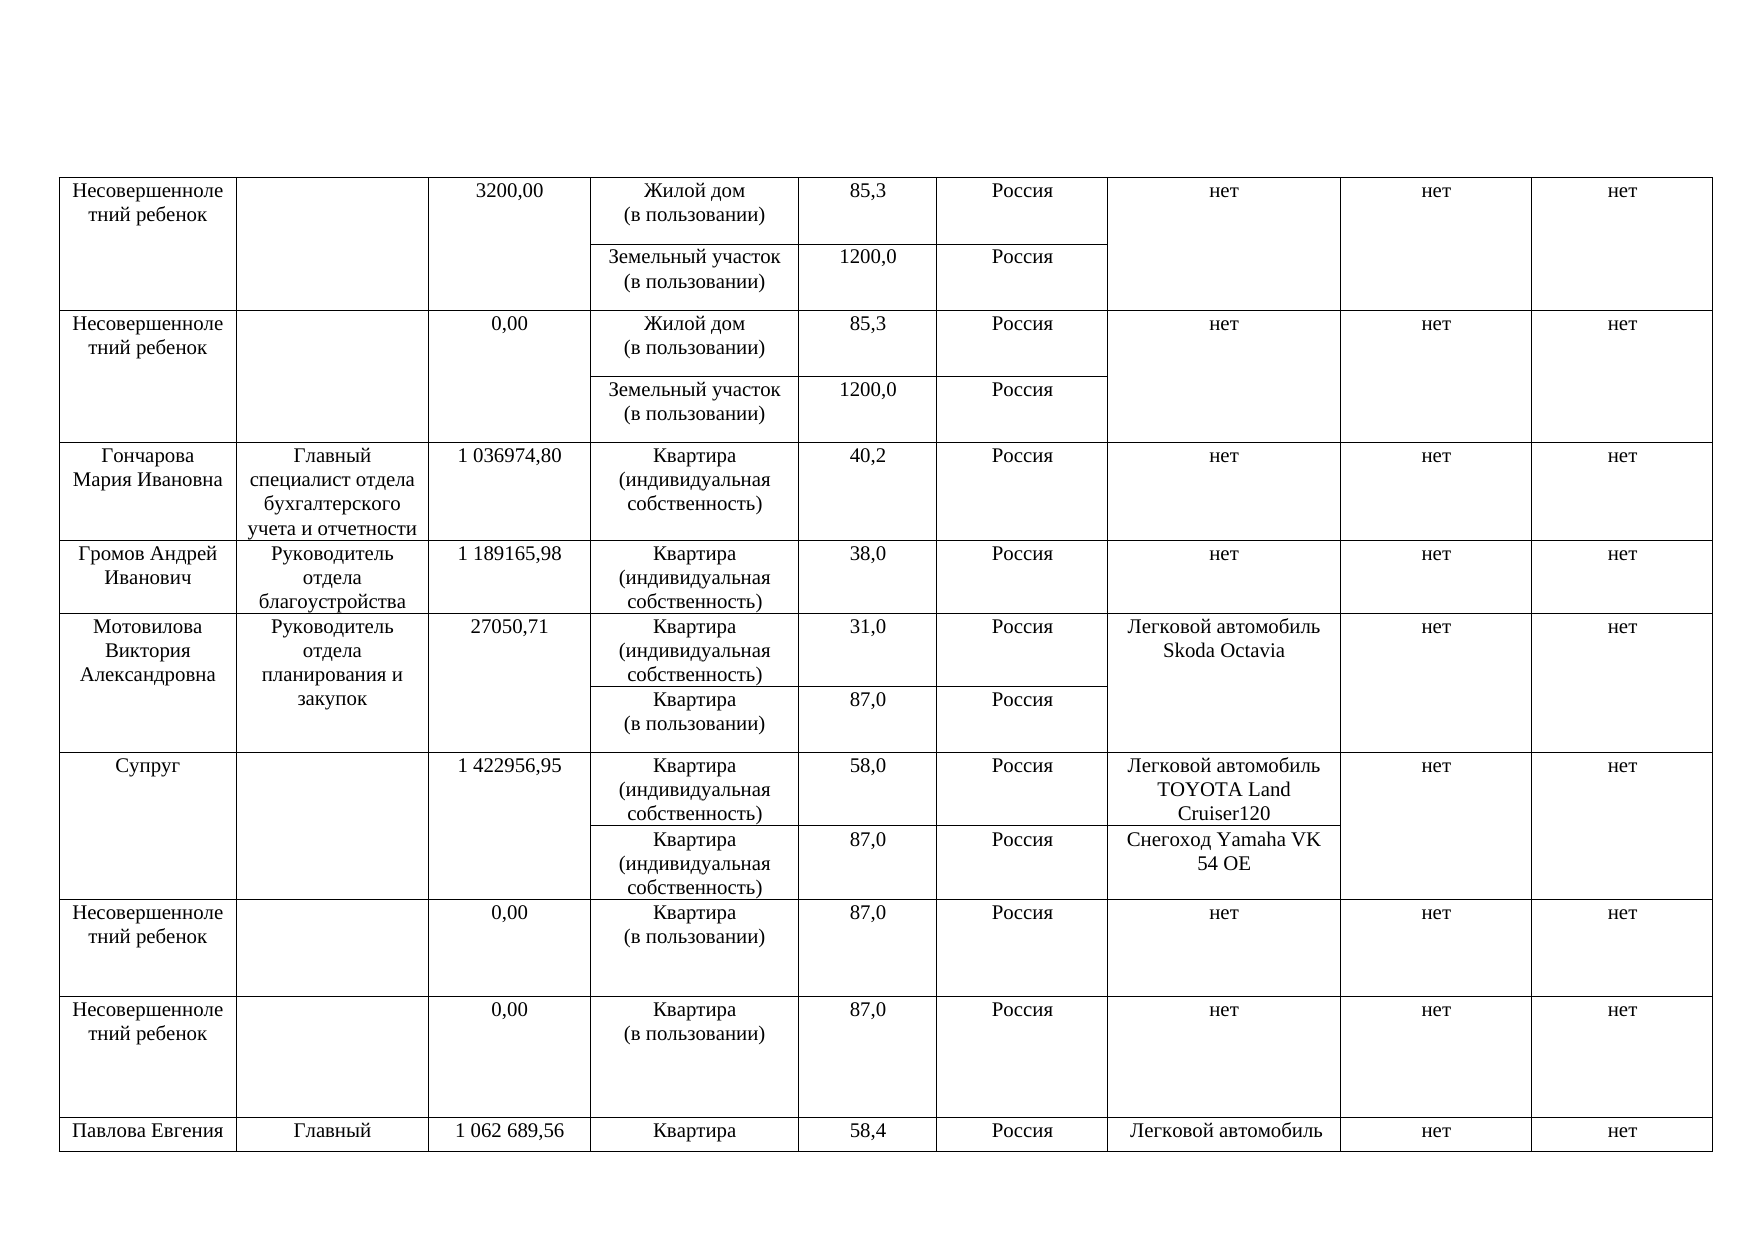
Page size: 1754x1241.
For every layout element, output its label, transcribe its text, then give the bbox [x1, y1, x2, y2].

table_cell Россия [937, 311, 1107, 376]
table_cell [60, 1118, 236, 1151]
table_cell Несовершеннолетний ребенок [60, 178, 236, 310]
table_cell нет [1341, 614, 1531, 752]
table_cell Земельный участок (в пользовании) [591, 245, 798, 310]
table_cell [1108, 1118, 1340, 1151]
table_cell Россия [937, 826, 1107, 899]
table_cell Россия [937, 687, 1107, 752]
table_cell Главный специалист отдела бухгалтерского учета и отчетности [237, 443, 428, 539]
table_cell Россия [937, 997, 1107, 1117]
table_cell Россия [937, 178, 1107, 243]
table_cell 0,00 [429, 311, 590, 442]
table_cell 1 422956,95 [429, 753, 590, 899]
table_cell нет [1341, 997, 1531, 1117]
table_cell Россия [937, 377, 1107, 442]
table_cell Легковой автомобиль Skoda Octavia [1108, 614, 1340, 752]
table_cell Квартира (индивидуальная собственность) [591, 541, 798, 613]
table_cell [237, 178, 428, 310]
table_cell 87,0 [799, 687, 936, 752]
table_cell Россия [937, 443, 1107, 539]
table_cell 58,4 [799, 1118, 936, 1151]
table_cell Россия [937, 245, 1107, 310]
table_cell 87,0 [799, 997, 936, 1117]
table_cell 85,3 [799, 178, 936, 243]
table_cell [237, 753, 428, 899]
table_cell Руководитель отдела благоустройства [237, 541, 428, 613]
table_cell 58,0 [799, 753, 936, 825]
table_cell нет [1341, 541, 1531, 613]
table_cell нет [1341, 311, 1531, 442]
table_cell нет [1532, 1118, 1712, 1151]
table_cell нет [1108, 997, 1340, 1117]
table_cell нет [1532, 178, 1712, 310]
table_cell 87,0 [799, 826, 936, 899]
table_cell 0,00 [429, 997, 590, 1117]
table_cell нет [1341, 900, 1531, 996]
table_cell Квартира (индивидуальная собственность) [591, 614, 798, 686]
table_cell нет [1532, 443, 1712, 539]
table_cell Россия [937, 753, 1107, 825]
table_cell 1 189165,98 [429, 541, 590, 613]
table_cell нет [1341, 443, 1531, 539]
table_cell 40,2 [799, 443, 936, 539]
table_cell Громов Андрей Иванович [60, 541, 236, 613]
table_cell 0,00 [429, 900, 590, 996]
table_cell 27050,71 [429, 614, 590, 752]
table_cell Несовершеннолетний ребенок [60, 311, 236, 442]
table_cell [237, 1118, 428, 1151]
table_cell нет [1108, 900, 1340, 996]
table_cell 87,0 [799, 900, 936, 996]
table_cell нет [1108, 541, 1340, 613]
table_cell 1 062 689,56 [429, 1118, 590, 1151]
table_cell Супруг [60, 753, 236, 899]
table_cell нет [1108, 311, 1340, 442]
table_cell Россия [937, 900, 1107, 996]
table_cell 1200,0 [799, 377, 936, 442]
table_cell Мотовилова Виктория Александровна [60, 614, 236, 752]
table_cell [237, 311, 428, 442]
table_cell нет [1341, 178, 1531, 310]
table_cell Жилой дом (в пользовании) [591, 178, 798, 243]
table_cell Земельный участок (в пользовании) [591, 377, 798, 442]
table_cell Квартира (индивидуальная собственность) [591, 826, 798, 899]
table_cell нет [1532, 311, 1712, 442]
table_cell 1 036974,80 [429, 443, 590, 539]
table_cell нет [1532, 997, 1712, 1117]
table_cell 31,0 [799, 614, 936, 686]
table_cell нет [1341, 753, 1531, 899]
table_cell 85,3 [799, 311, 936, 376]
table_cell нет [1108, 178, 1340, 310]
table_cell Квартира (индивидуальная собственность) [591, 443, 798, 539]
table_cell Россия [937, 614, 1107, 686]
table_cell нет [1532, 614, 1712, 752]
table_cell Жилой дом (в пользовании) [591, 311, 798, 376]
table_cell нет [1108, 443, 1340, 539]
table_cell нет [1532, 900, 1712, 996]
table_cell Легковой автомобиль TOYOTA Land Cruiser120 [1108, 753, 1340, 825]
table_cell Квартира (в пользовании) [591, 997, 798, 1117]
table_cell Россия [937, 541, 1107, 613]
table_cell 38,0 [799, 541, 936, 613]
table_cell Несовершеннолетний ребенок [60, 997, 236, 1117]
table_cell 1200,0 [799, 245, 936, 310]
table_cell 3200,00 [429, 178, 590, 310]
table_cell Руководитель отдела планирования и закупок [237, 614, 428, 752]
table_cell Квартира (индивидуальная собственность) [591, 753, 798, 825]
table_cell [591, 1118, 798, 1151]
table_cell нет [1532, 541, 1712, 613]
table_cell Несовершеннолетний ребенок [60, 900, 236, 996]
table_cell Гончарова Мария Ивановна [60, 443, 236, 539]
table_cell Квартира (в пользовании) [591, 900, 798, 996]
table_cell Снегоход Yamaha VK 54 ОЕ [1108, 826, 1340, 899]
table_cell нет [1341, 1118, 1531, 1151]
table_cell Квартира (в пользовании) [591, 687, 798, 752]
table_cell [237, 900, 428, 996]
table_cell Россия [937, 1118, 1107, 1151]
table_cell нет [1532, 753, 1712, 899]
table_cell [237, 997, 428, 1117]
